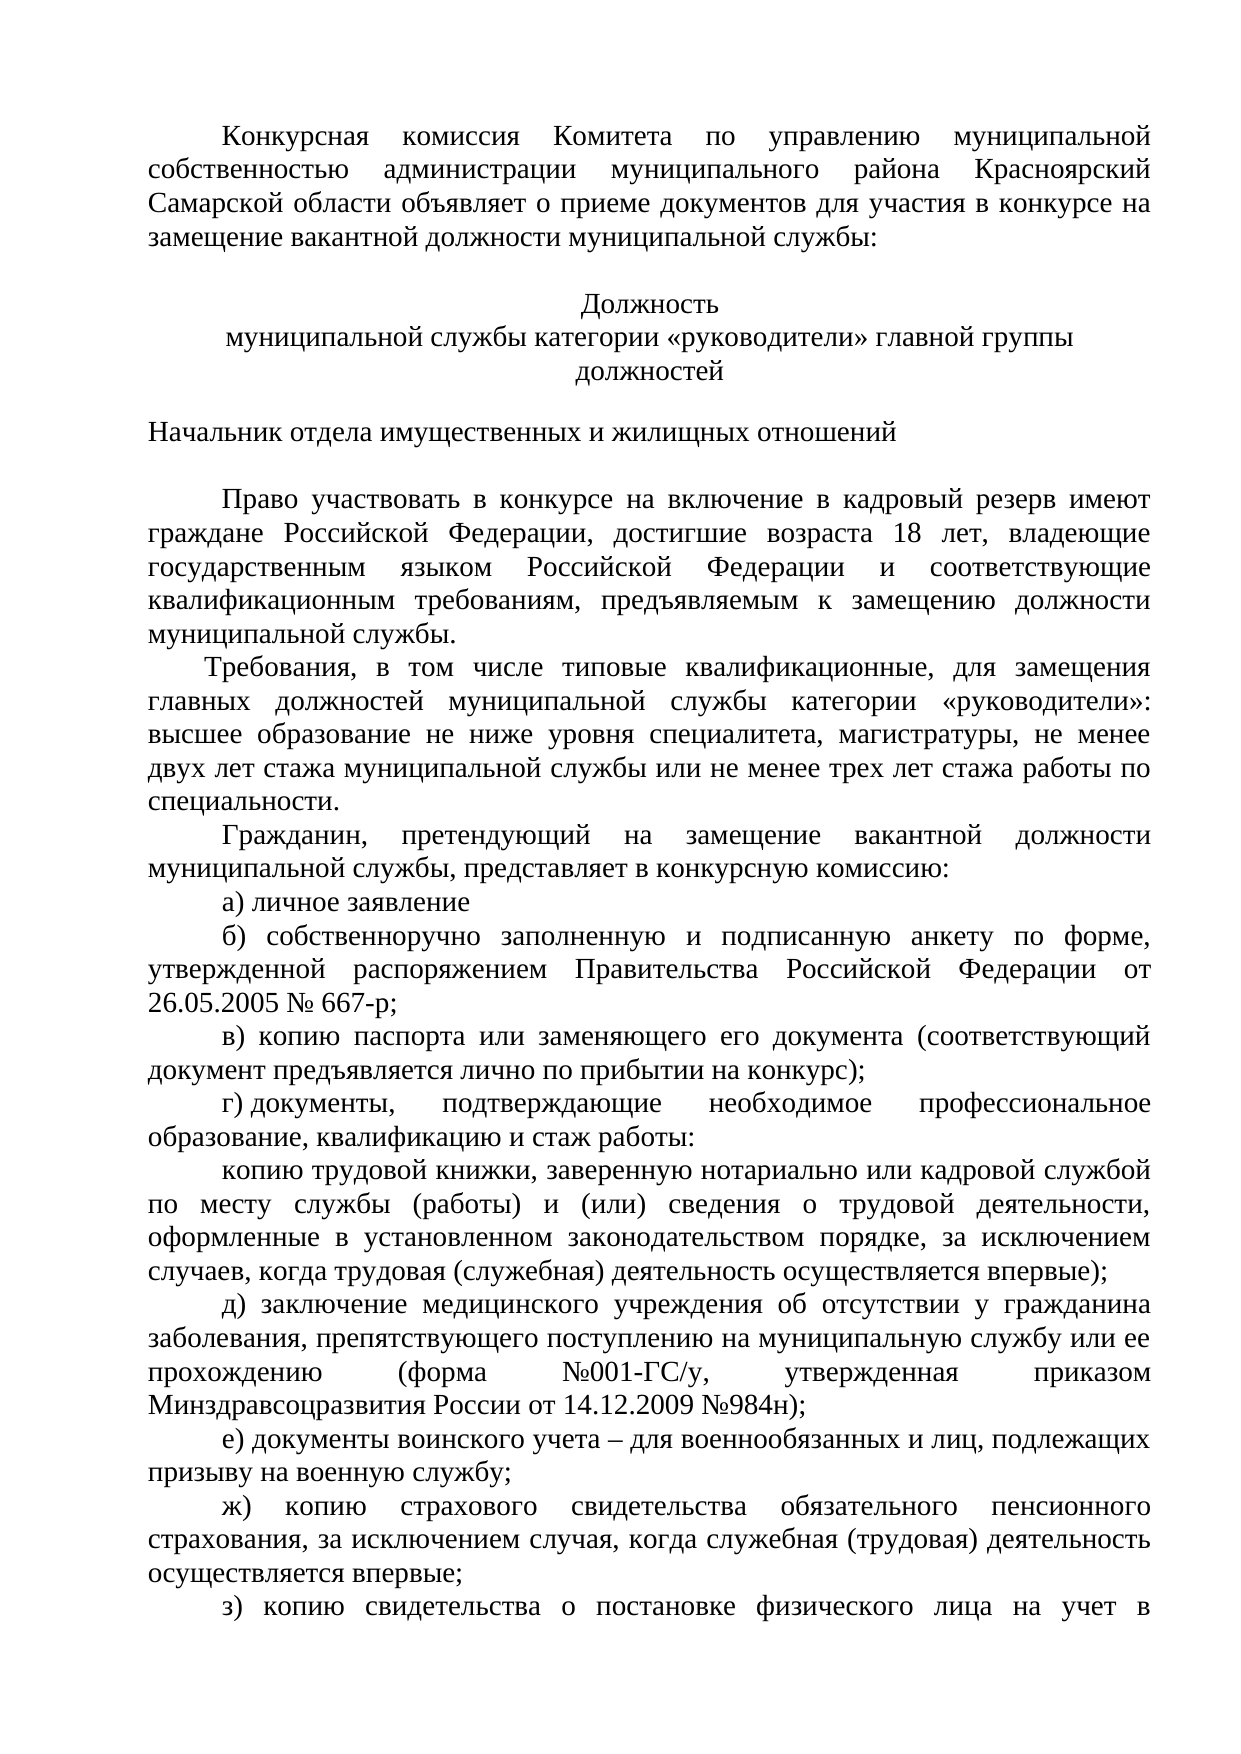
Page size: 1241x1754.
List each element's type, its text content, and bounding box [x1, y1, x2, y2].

text г) документы, подтверждающие необходимое профессиональное образование, квалификацию и стаж работы: [148, 1085, 1152, 1152]
text Конкурсная комиссия Комитета по управлению муниципальной собственностью администрации муниципального района Красноярский Самарской области объявляет о приеме документов для участия в конкурсе на замещение вакантной должности муниципальной службы: [148, 118, 1152, 252]
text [148, 1588, 1152, 1622]
text Должность [148, 286, 1152, 319]
text муниципальной службы категории «руководители» главной группы должностей [148, 319, 1152, 386]
text Требования, в том числе типовые квалификационные, для замещения главных должностей муниципальной службы категории «руководители»: высшее образование не ниже уровня специалитета, магистратуры, не менее двух лет стажа муниципальной службы или не менее трех лет стажа работы по специальности. [148, 649, 1152, 817]
text копию трудовой книжки, заверенную нотариально или кадровой службой по месту службы (работы) и (или) сведения о трудовой деятельности, оформленные в установленном законодательством порядке, за исключением случаев, когда трудовая (служебная) деятельность осуществляется впервые); [148, 1152, 1152, 1287]
text е) документы воинского учета – для военнообязанных и лиц, подлежащих призыву на военную службу; [148, 1421, 1152, 1488]
text а) личное заявление [148, 884, 1152, 918]
text ж) копию страхового свидетельства обязательного пенсионного страхования, за исключением случая, когда служебная (трудовая) деятельность осуществляется впервые; [148, 1488, 1152, 1588]
text д) заключение медицинского учреждения об отсутствии у гражданина заболевания, препятствующего поступлению на муниципальную службу или ее прохождению (форма №001-ГС/у, утвержденная приказом Минздравсоцразвития России от 14.12.2009 №984н); [148, 1287, 1152, 1421]
text в) копию паспорта или заменяющего его документа (соответствующий документ предъявляется лично по прибытии на конкурс); [148, 1018, 1152, 1085]
text Право участвовать в конкурсе на включение в кадровый резерв имеют граждане Российской Федерации, достигшие возраста 18 лет, владеющие государственным языком Российской Федерации и соответствующие квалификационным требованиям, предъявляемым к замещению должности муниципальной службы. [148, 482, 1152, 649]
text Гражданин, претендующий на замещение вакантной должности муниципальной службы, представляет в конкурсную комиссию: [148, 817, 1152, 884]
text б) собственноручно заполненную и подписанную анкету по форме, утвержденной распоряжением Правительства Российской Федерации от 26.05.2005 № 667-р; [148, 918, 1152, 1018]
text Начальник отдела имущественных и жилищных отношений [148, 414, 1152, 448]
